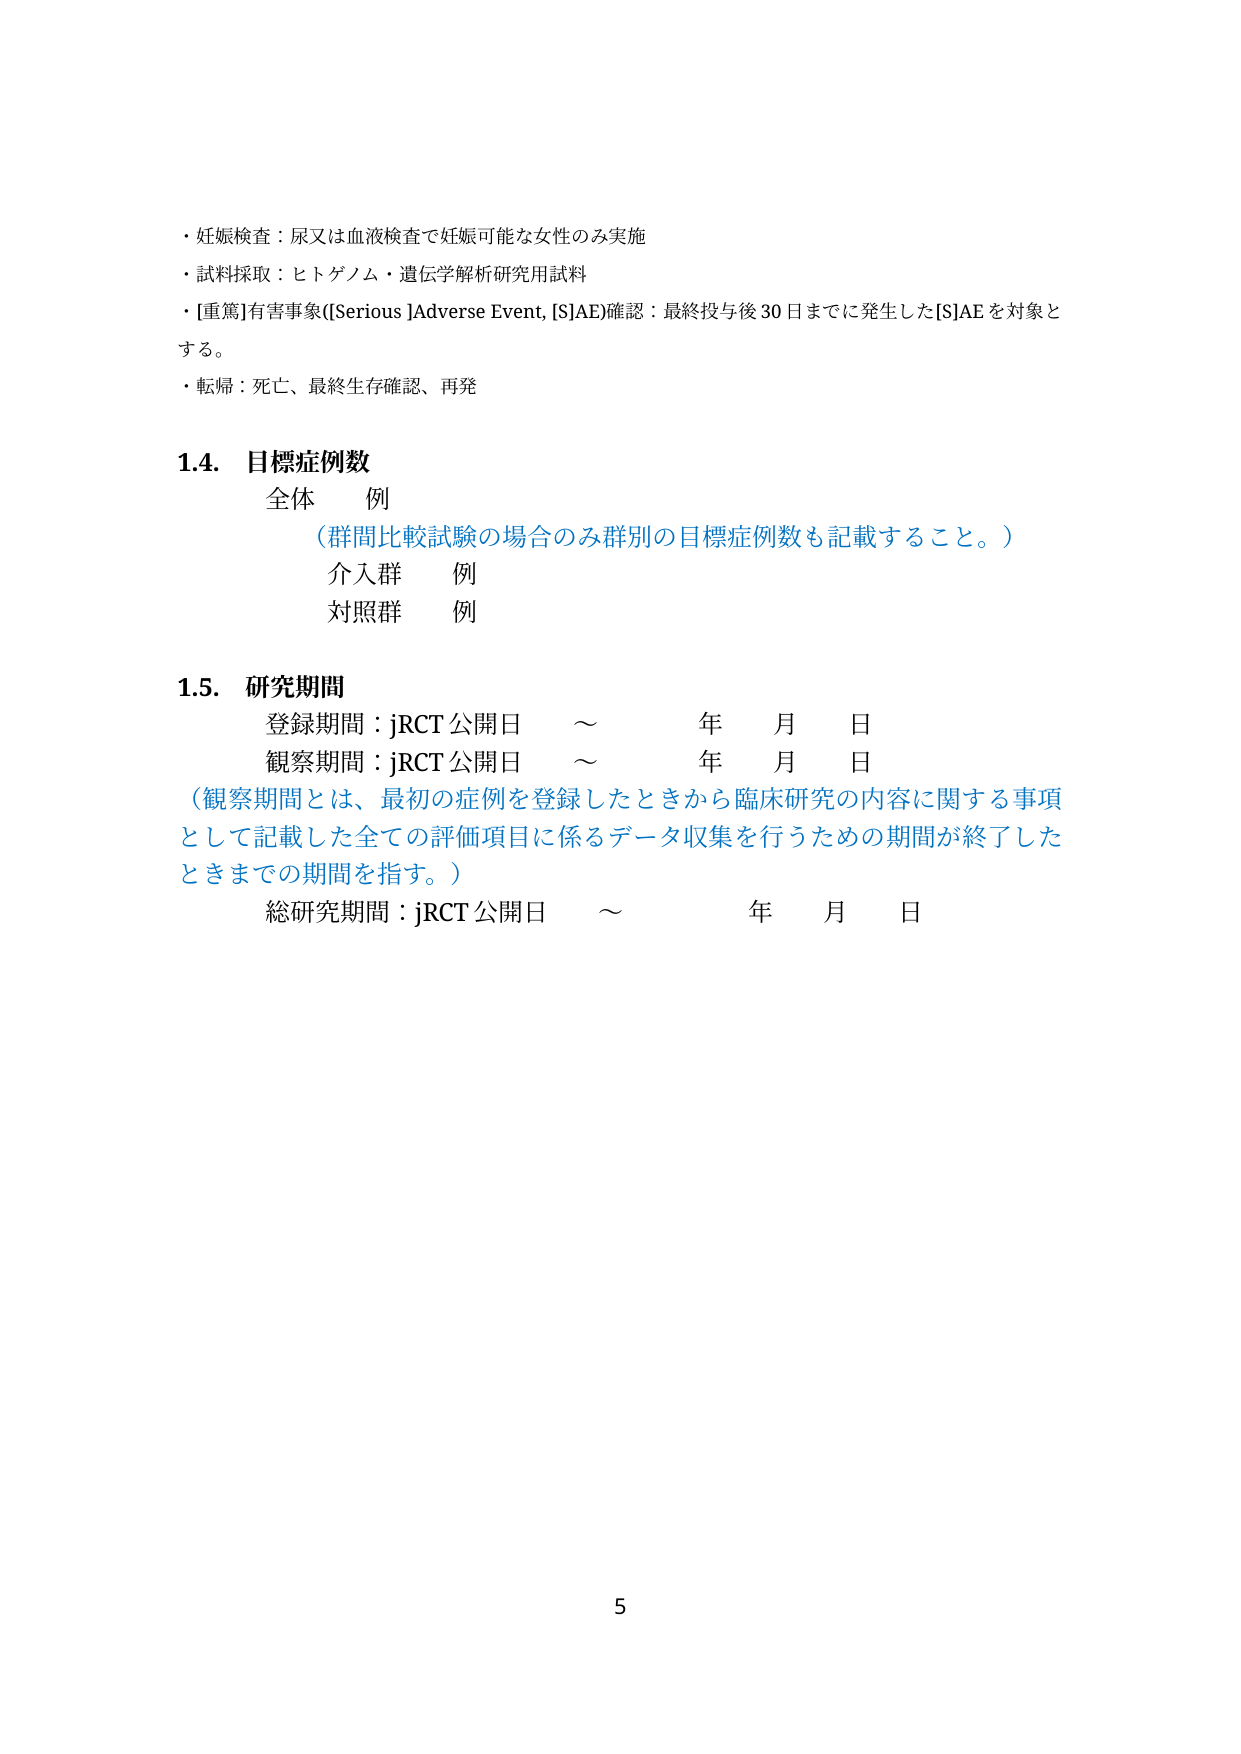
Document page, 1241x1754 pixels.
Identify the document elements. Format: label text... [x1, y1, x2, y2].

text ・試料採取：ヒトゲノム・遺伝学解析研究用試料 [177, 254, 1063, 292]
text 1.4. 目標症例数 [177, 442, 1063, 479]
text 観察期間：jRCT公開日 ～ 年 月 日 [177, 742, 1063, 779]
text （観察期間とは、最初の症例を登録したときから臨床研究の内容に関する事項として記載した全ての評価項目に係るデータ収集を行うための期間が終了したときまでの期間を指す。） [177, 779, 1063, 892]
text （群間比較試験の場合のみ群別の目標症例数も記載すること。） [177, 517, 1063, 554]
text 対照群 例 [177, 592, 1063, 629]
text 介入群 例 [177, 554, 1063, 592]
text 全体 例 [177, 479, 1063, 517]
text ・[重篤]有害事象([Serious ]Adverse Event, [S]AE)確認：最終投与後30日までに発生した[S]AEを対象とする。 [177, 292, 1063, 367]
text 1.5. 研究期間 [177, 667, 1063, 704]
text 総研究期間：jRCT公開日 ～ 年 月 日 [177, 892, 1063, 929]
text ・妊娠検査：尿又は血液検査で妊娠可能な女性のみ実施 [177, 217, 1063, 254]
text 登録期間：jRCT公開日 ～ 年 月 日 [177, 704, 1063, 742]
text ・転帰：死亡、最終生存確認、再発 [177, 367, 1063, 404]
